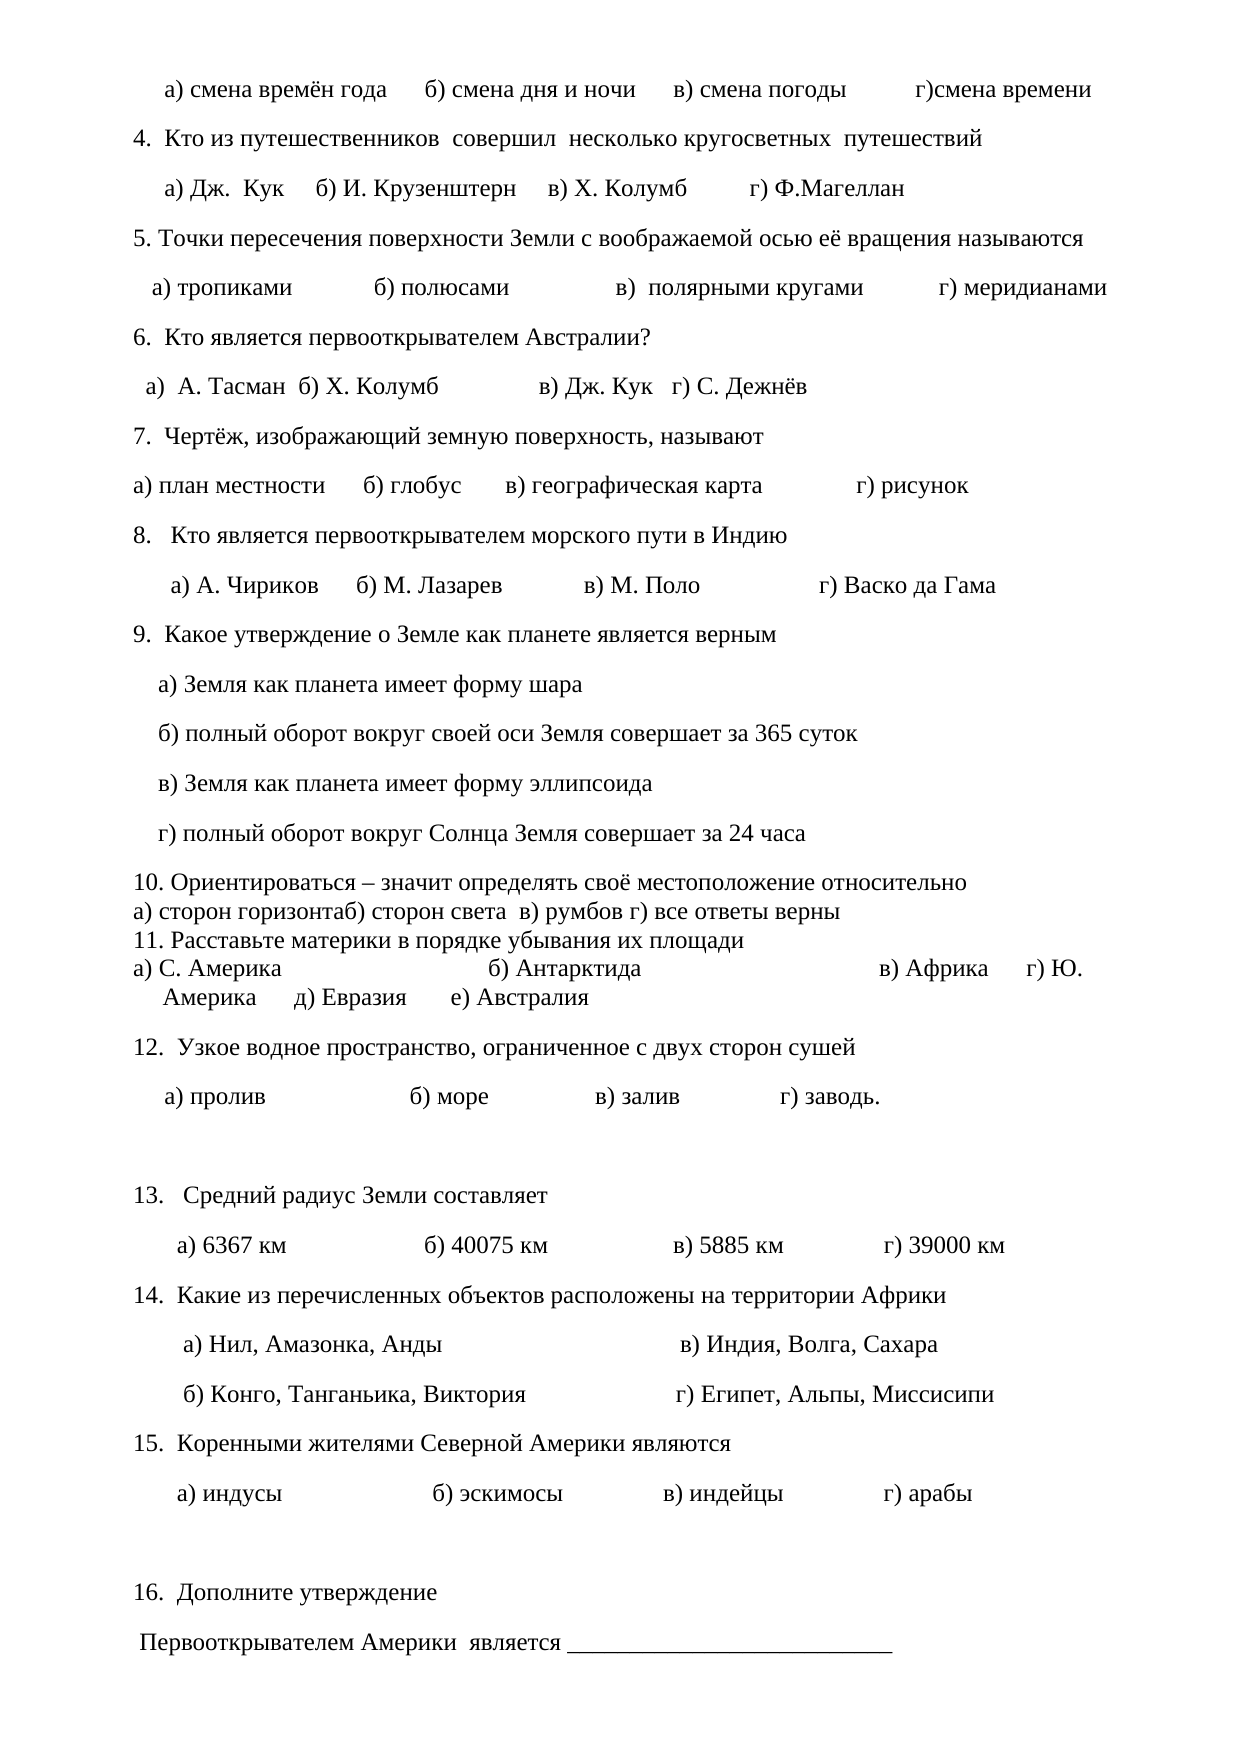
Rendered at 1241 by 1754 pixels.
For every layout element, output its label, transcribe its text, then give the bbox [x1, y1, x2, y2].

text 5. Точки пересечения поверхности Земли с воображаемой осью её вращения называются [133, 223, 1152, 251]
text а) индусы б) эскимосы в) индейцы г) арабы [133, 1478, 1152, 1507]
text 14. Какие из перечисленных объектов расположены на территории Африки [133, 1280, 1152, 1308]
text а) 6367 км б) 40075 км в) 5885 км г) 39000 км [133, 1230, 1152, 1259]
text Первооткрывателем Америки является __________________________ [133, 1627, 1152, 1656]
list 11. Расставьте материки в порядке убывания их площади [133, 925, 1152, 953]
text б) Конго, Танганьика, Виктория г) Египет, Альпы, Миссисипи [133, 1379, 1152, 1408]
text а) А. Чириков б) М. Лазарев в) М. Поло г) Васко да Гама [133, 570, 1152, 598]
text а) тропиками б) полюсами в) полярными кругами г) меридианами [133, 272, 1152, 301]
text 13. Средний радиус Земли составляет [133, 1181, 1152, 1209]
list а) сторон горизонтаб) сторон света в) румбов г) все ответы верны [133, 896, 1152, 925]
text в) Земля как планета имеет форму эллипсоида [133, 768, 1152, 797]
text б) полный оборот вокруг своей оси Земля совершает за 365 суток [133, 718, 1152, 747]
text а) смена времён года б) смена дня и ночи в) смена погоды г)смена времени [133, 74, 1152, 103]
text 16. Дополните утверждение [133, 1577, 1152, 1606]
text г) полный оборот вокруг Солнца Земля совершает за 24 часа [133, 818, 1152, 846]
list 10. Ориентироваться – значит определять своё местоположение относительно [133, 867, 1152, 896]
text 4. Кто из путешественников совершил несколько кругосветных путешествий [133, 123, 1152, 152]
text 6. Кто является первооткрывателем Австралии? [133, 322, 1152, 351]
list а) С. Америка б) Антарктида в) Африка г) Ю. Америка д) Евразия е) Австралия [133, 953, 1152, 1011]
text 8. Кто является первооткрывателем морского пути в Индию [133, 520, 1152, 549]
text а) план местности б) глобус в) географическая карта г) рисунок [133, 471, 1152, 499]
text 15. Коренными жителями Северной Америки являются [133, 1428, 1152, 1457]
text а) Нил, Амазонка, Анды в) Индия, Волга, Сахара [133, 1329, 1152, 1358]
text а) пролив б) море в) залив г) заводь. [133, 1081, 1152, 1110]
text 7. Чертёж, изображающий земную поверхность, называют [133, 421, 1152, 450]
text 12. Узкое водное пространство, ограниченное с двух сторон сушей [133, 1032, 1152, 1061]
text 9. Какое утверждение о Земле как планете является верным [133, 619, 1152, 648]
text а) А. Тасман б) Х. Колумб в) Дж. Кук г) С. Дежнёв [133, 371, 1152, 400]
text а) Земля как планета имеет форму шара [133, 669, 1152, 698]
text а) Дж. Кук б) И. Крузенштерн в) Х. Колумб г) Ф.Магеллан [133, 173, 1152, 202]
